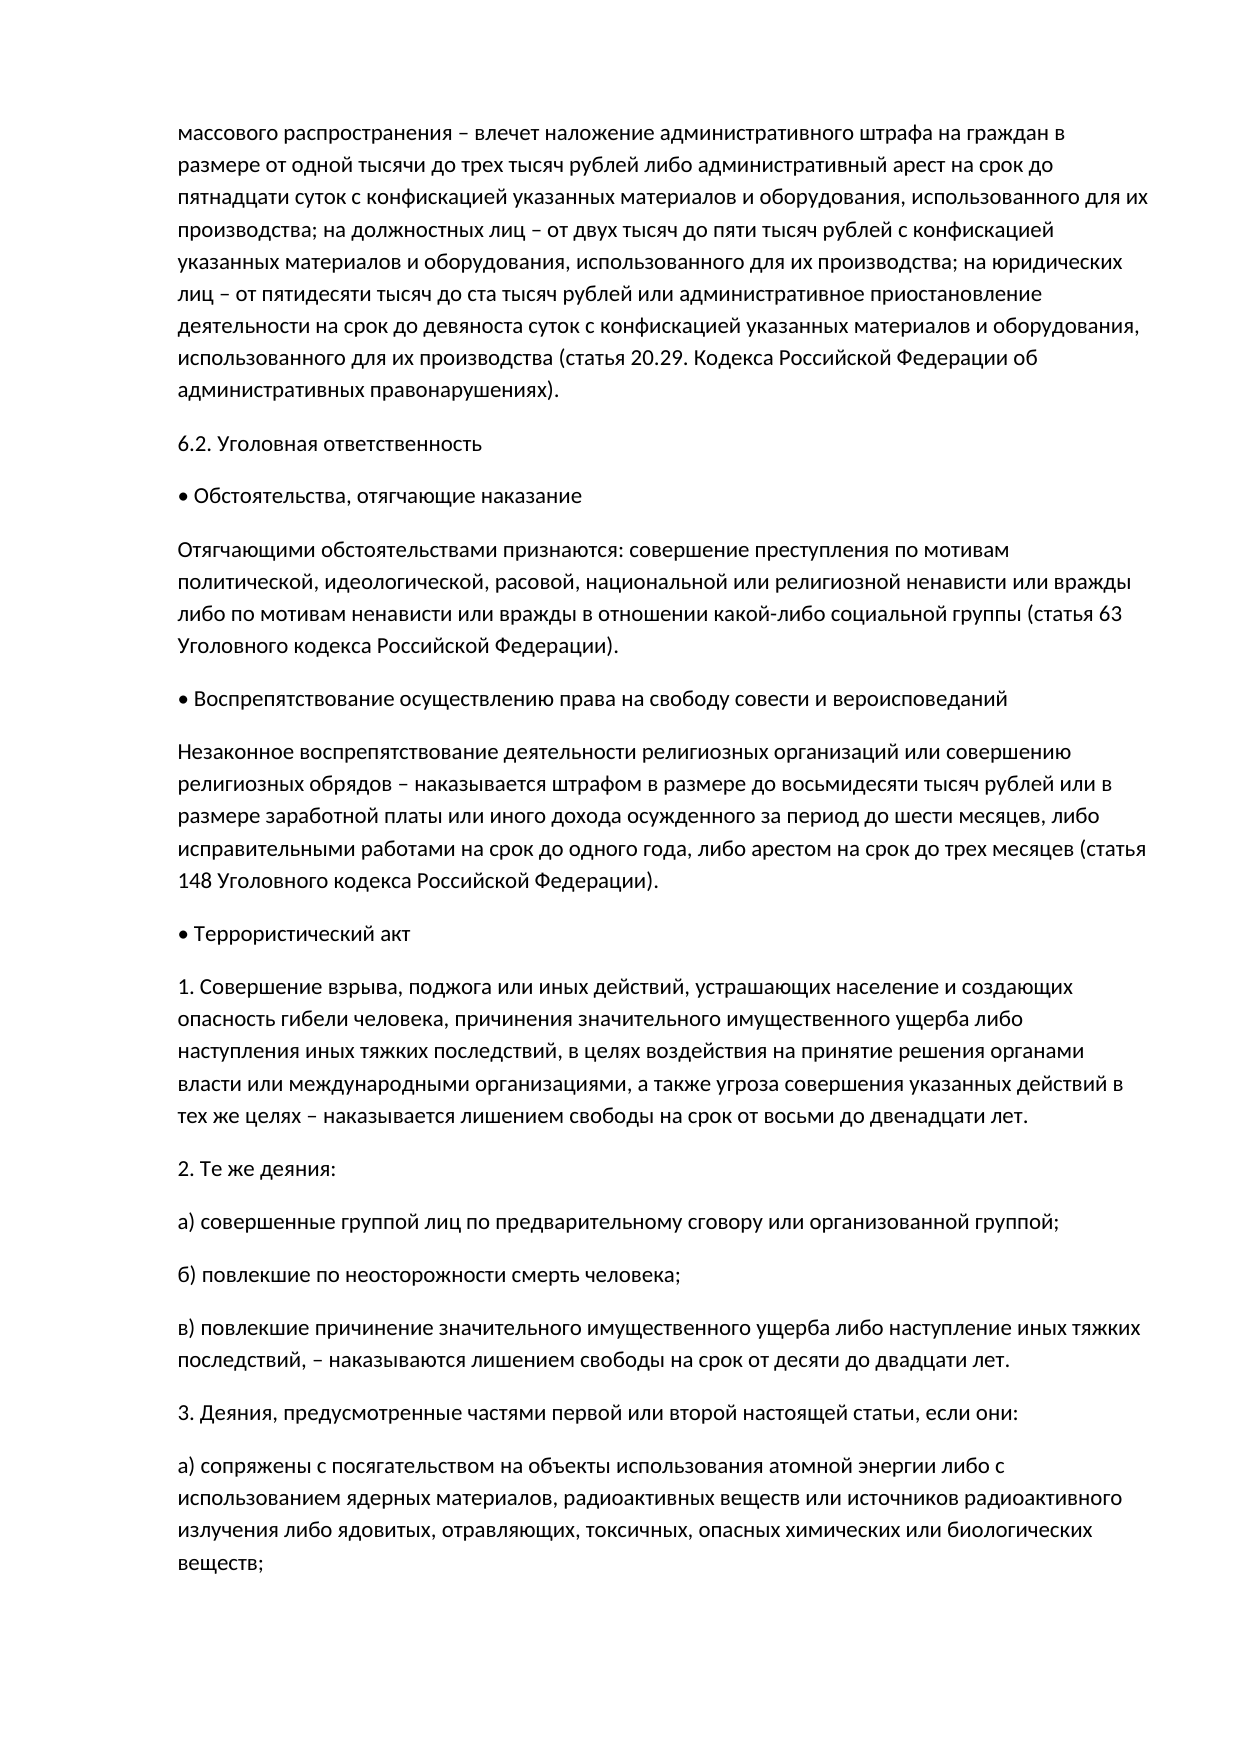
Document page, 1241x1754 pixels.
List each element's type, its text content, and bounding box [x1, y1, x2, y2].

text 6.2. Уголовная ответственность [177, 429, 1152, 457]
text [177, 118, 1152, 404]
text • Террористический акт [177, 919, 1152, 947]
text Незаконное воспрепятствование деятельности религиозных организаций или совершению религиозных обрядов – наказывается штрафом в размере до восьмидесяти тысяч рублей или в размере заработной платы или иного дохода осужденного за период до шести месяцев, либо исправительными работами на срок до одного года, либо арестом на срок до трех месяцев (статья 148 Уголовного кодекса Российской Федерации). [177, 737, 1152, 894]
text 3. Деяния, предусмотренные частями первой или второй настоящей статьи, если они: [177, 1398, 1152, 1426]
text а) совершенные группой лиц по предварительному сговору или организованной группой; [177, 1207, 1152, 1235]
text в) повлекшие причинение значительного имущественного ущерба либо наступление иных тяжких последствий, – наказываются лишением свободы на срок от десяти до двадцати лет. [177, 1313, 1152, 1373]
text • Обстоятельства, отягчающие наказание [177, 482, 1152, 510]
text Отягчающими обстоятельствами признаются: совершение преступления по мотивам политической, идеологической, расовой, национальной или религиозной ненависти или вражды либо по мотивам ненависти или вражды в отношении какой-либо социальной группы (статья 63 Уголовного кодекса Российской Федерации). [177, 535, 1152, 659]
text • Воспрепятствование осуществлению права на свободу совести и вероисповеданий [177, 684, 1152, 712]
text а) сопряжены с посягательством на объекты использования атомной энергии либо с использованием ядерных материалов, радиоактивных веществ или источников радиоактивного излучения либо ядовитых, отравляющих, токсичных, опасных химических или биологических веществ; [177, 1451, 1152, 1576]
text 2. Те же деяния: [177, 1154, 1152, 1182]
text 1. Совершение взрыва, поджога или иных действий, устрашающих население и создающих опасность гибели человека, причинения значительного имущественного ущерба либо наступления иных тяжких последствий, в целях воздействия на принятие решения органами власти или международными организациями, а также угроза совершения указанных действий в тех же целях – наказывается лишением свободы на срок от восьми до двенадцати лет. [177, 972, 1152, 1129]
text б) повлекшие по неосторожности смерть человека; [177, 1260, 1152, 1288]
